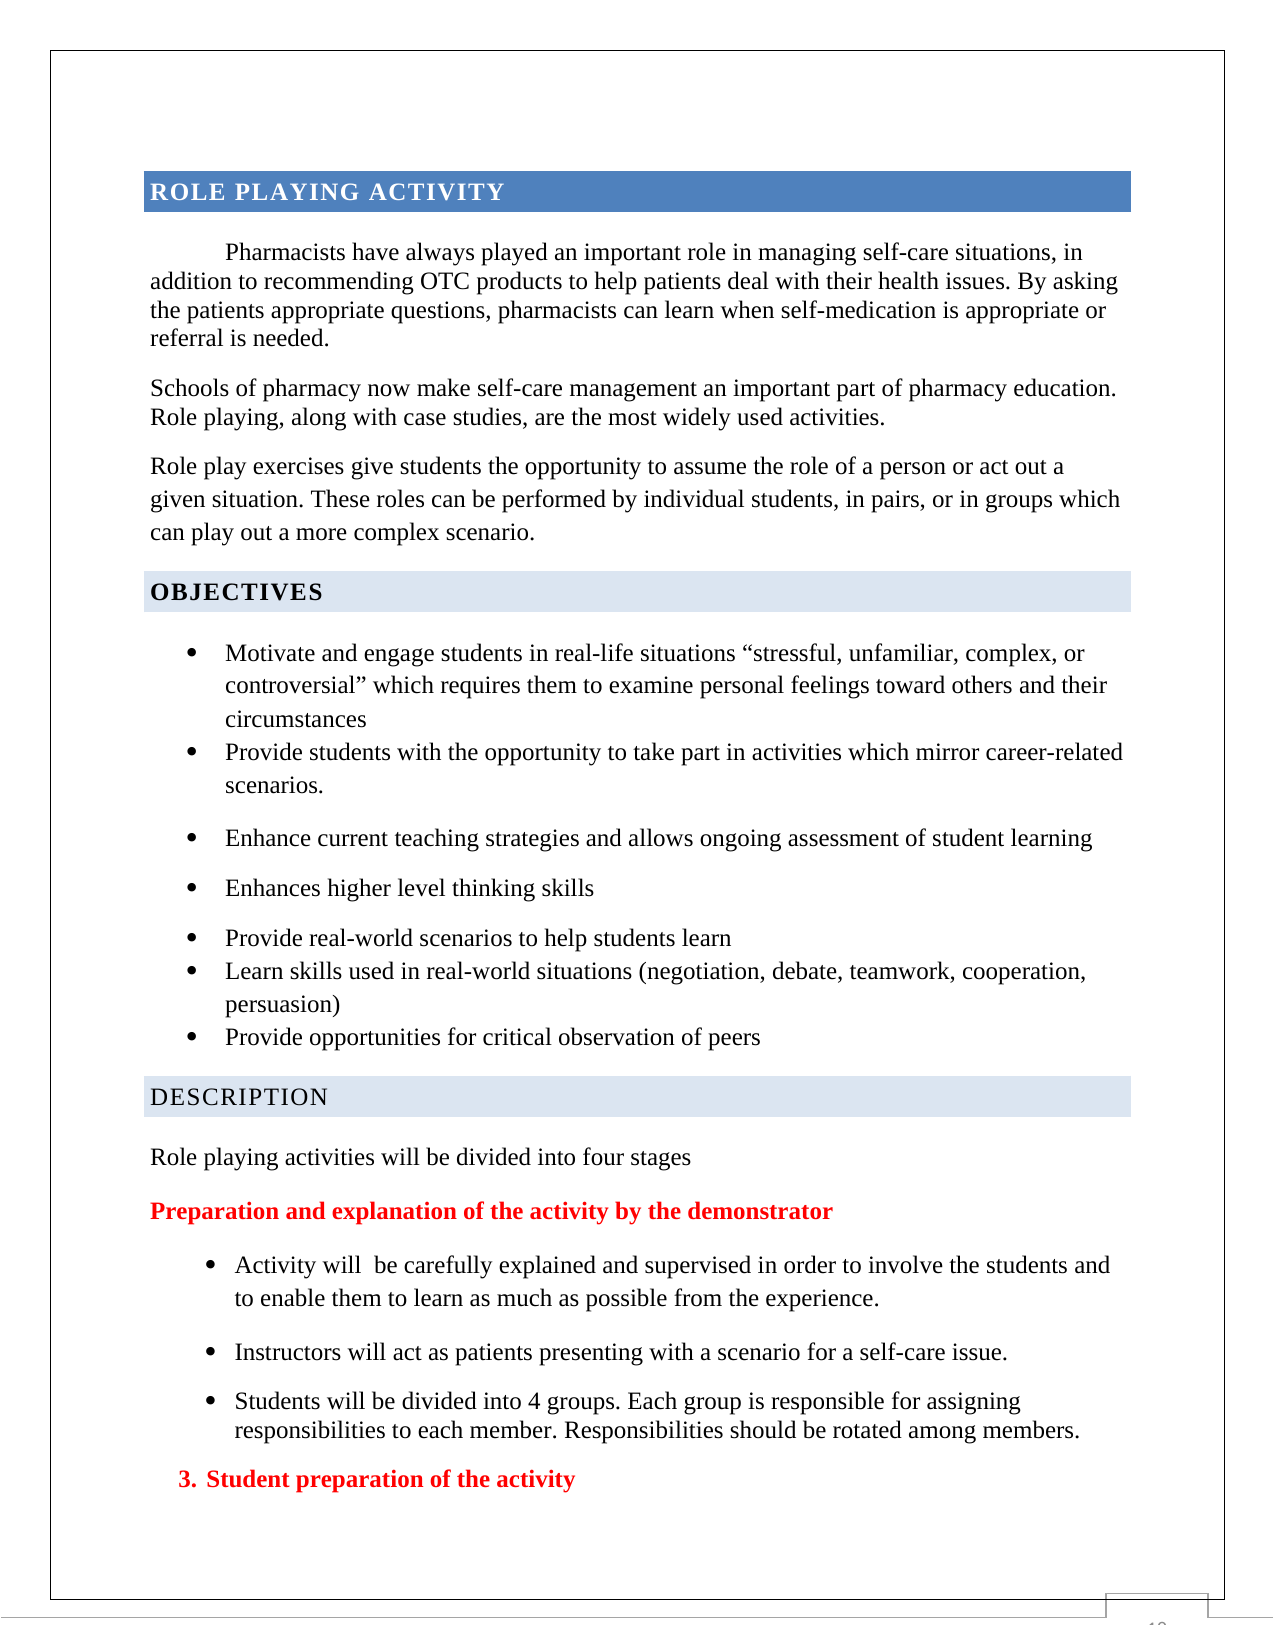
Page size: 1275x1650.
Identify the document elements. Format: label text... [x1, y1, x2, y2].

text Role playing activities will be divided into four stages [150, 1142, 1125, 1171]
list Provide students with the opportunity to take part in activities which mirror career-related scenarios. [187, 737, 1125, 798]
list Provide real-world scenarios to help students learn [187, 923, 1125, 951]
list Enhance current teaching strategies and allows ongoing assessment of student learning [187, 823, 1125, 852]
list Students will be divided into 4 groups. Each group is responsible for assigning responsibilities to each member. Responsibilities should be rotated among members. [206, 1386, 1125, 1444]
subtitle Description [150, 1082, 1125, 1111]
list Motivate and engage students in real-life situations “stressful, unfamiliar, complex, or controversial” which requires them to examine personal feelings toward others and their circumstances [187, 638, 1125, 732]
text Schools of pharmacy now make self-care management an important part of pharmacy education. Role playing, along with case studies, are the most widely used activities. [150, 373, 1125, 431]
list Activity will be carefully explained and supervised in order to involve the students and to enable them to learn as much as possible from the experience. [206, 1250, 1125, 1311]
text Pharmacists have always played an important role in managing self-care situations, in addition to recommending OTC products to help patients deal with their health issues. By asking the patients appropriate questions, pharmacists can learn when self-medication is appropriate or referral is needed. [150, 237, 1125, 352]
list Learn skills used in real-world situations (negotiation, debate, teamwork, cooperation, persuasion) [187, 956, 1125, 1017]
text Role play exercises give students the opportunity to assume the role of a person or act out a given situation. These roles can be performed by individual students, in pairs, or in groups which can play out a more complex scenario. [150, 451, 1125, 546]
list Instructors will act as patients presenting with a scenario for a self-care issue. [206, 1337, 1125, 1365]
text Preparation and explanation of the activity by the demonstrator [150, 1196, 1125, 1224]
subtitle Objectives [150, 578, 1125, 606]
subtitle Role Playing Activity [150, 177, 1125, 206]
list Enhances higher level thinking skills [187, 873, 1125, 902]
list Student preparation of the activity [178, 1464, 1125, 1493]
list Provide opportunities for critical observation of peers [187, 1022, 1125, 1051]
